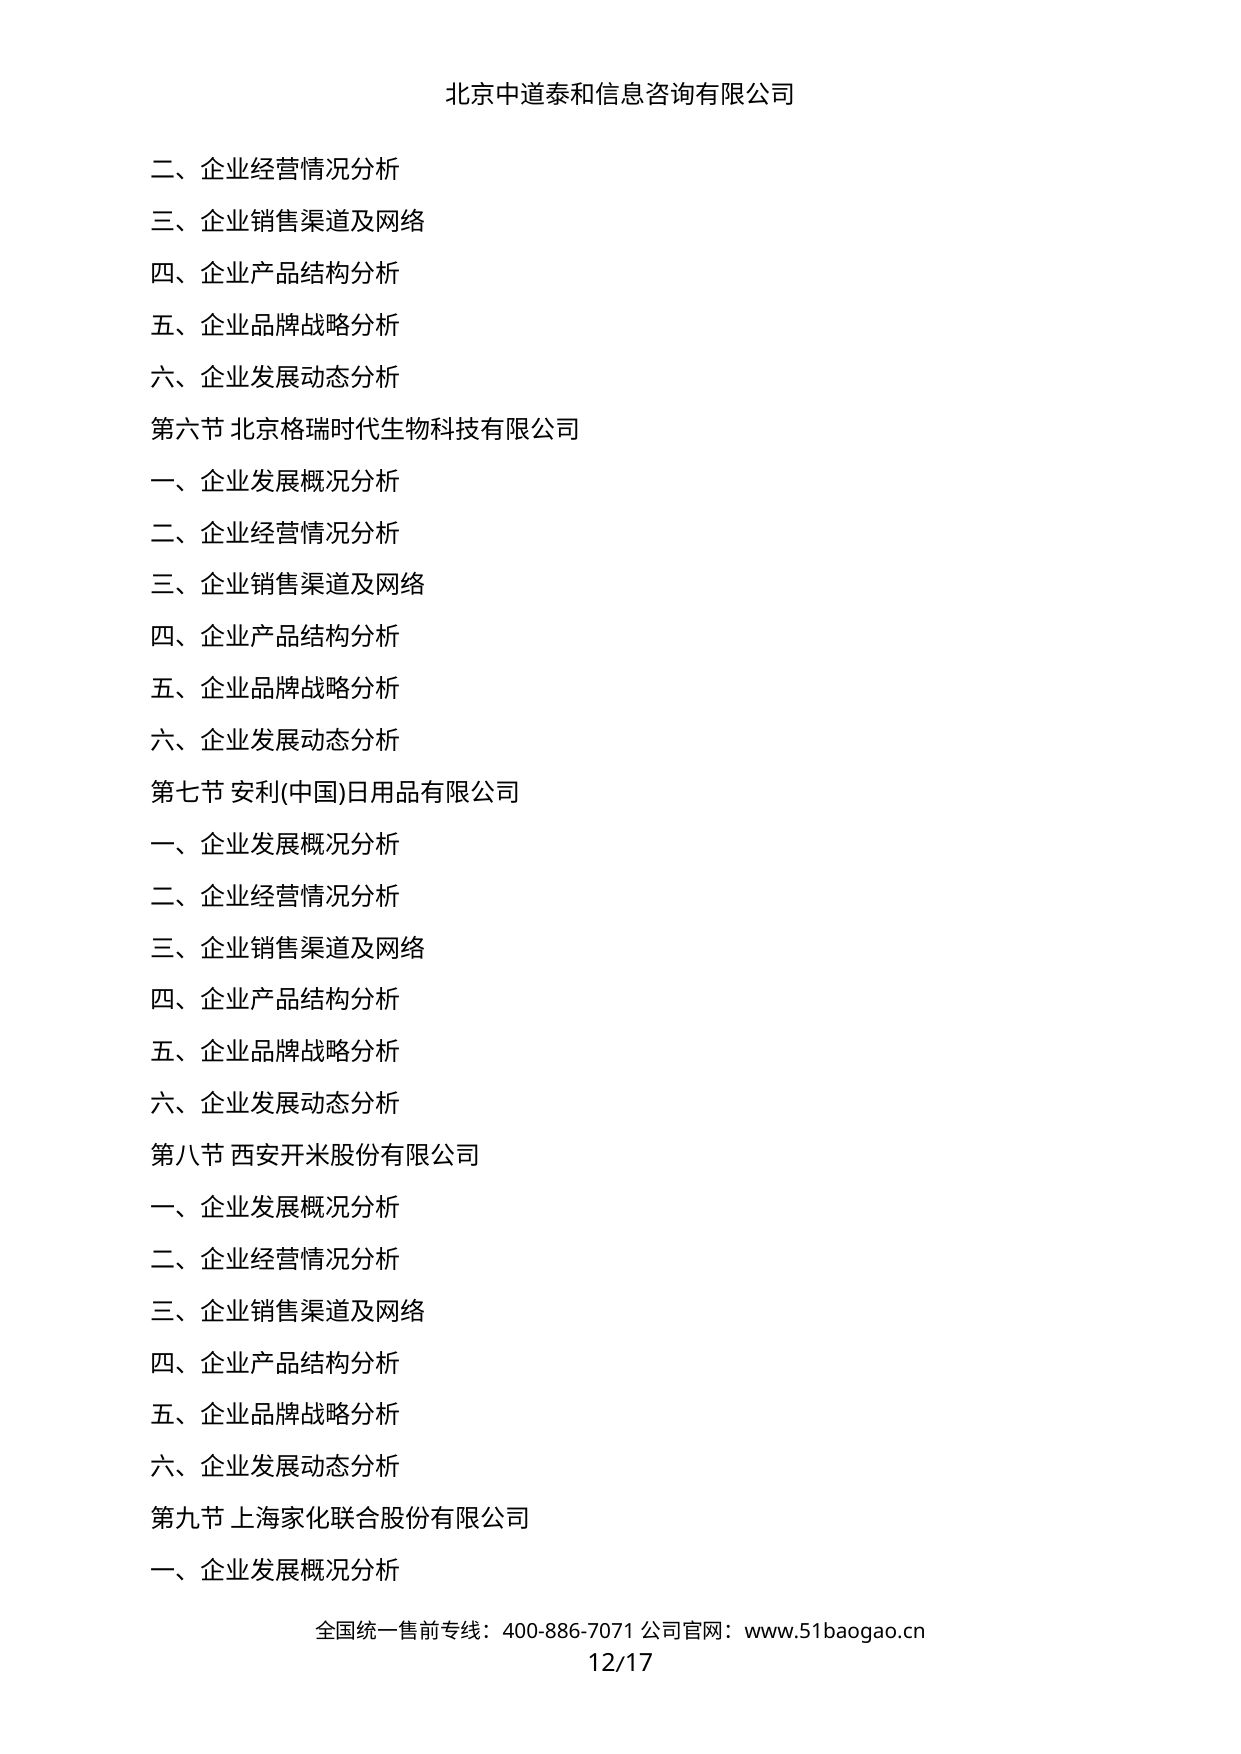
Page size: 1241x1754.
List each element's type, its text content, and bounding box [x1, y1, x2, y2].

text 第六节 北京格瑞时代生物科技有限公司 [150, 409, 1090, 446]
text 第九节 上海家化联合股份有限公司 [150, 1499, 1090, 1535]
text 三、企业销售渠道及网络 [150, 1291, 1090, 1327]
text 二、企业经营情况分析 [150, 150, 1090, 186]
text 三、企业销售渠道及网络 [150, 202, 1090, 238]
text 五、企业品牌战略分析 [150, 1032, 1090, 1068]
text 一、企业发展概况分析 [150, 1187, 1090, 1224]
text 一、企业发展概况分析 [150, 824, 1090, 861]
text 第七节 安利(中国)日用品有限公司 [150, 772, 1090, 809]
text 四、企业产品结构分析 [150, 980, 1090, 1016]
text 六、企业发展动态分析 [150, 1084, 1090, 1120]
text 四、企业产品结构分析 [150, 1343, 1090, 1379]
text 六、企业发展动态分析 [150, 721, 1090, 757]
text 五、企业品牌战略分析 [150, 306, 1090, 342]
text 二、企业经营情况分析 [150, 876, 1090, 912]
text 二、企业经营情况分析 [150, 513, 1090, 549]
text 六、企业发展动态分析 [150, 357, 1090, 394]
text 一、企业发展概况分析 [150, 1551, 1090, 1587]
text 三、企业销售渠道及网络 [150, 928, 1090, 964]
text 六、企业发展动态分析 [150, 1447, 1090, 1483]
text 四、企业产品结构分析 [150, 617, 1090, 653]
text 四、企业产品结构分析 [150, 254, 1090, 290]
text 第八节 西安开米股份有限公司 [150, 1136, 1090, 1172]
text 五、企业品牌战略分析 [150, 669, 1090, 705]
text 三、企业销售渠道及网络 [150, 565, 1090, 601]
text 二、企业经营情况分析 [150, 1239, 1090, 1276]
text 五、企业品牌战略分析 [150, 1395, 1090, 1431]
text 一、企业发展概况分析 [150, 461, 1090, 497]
